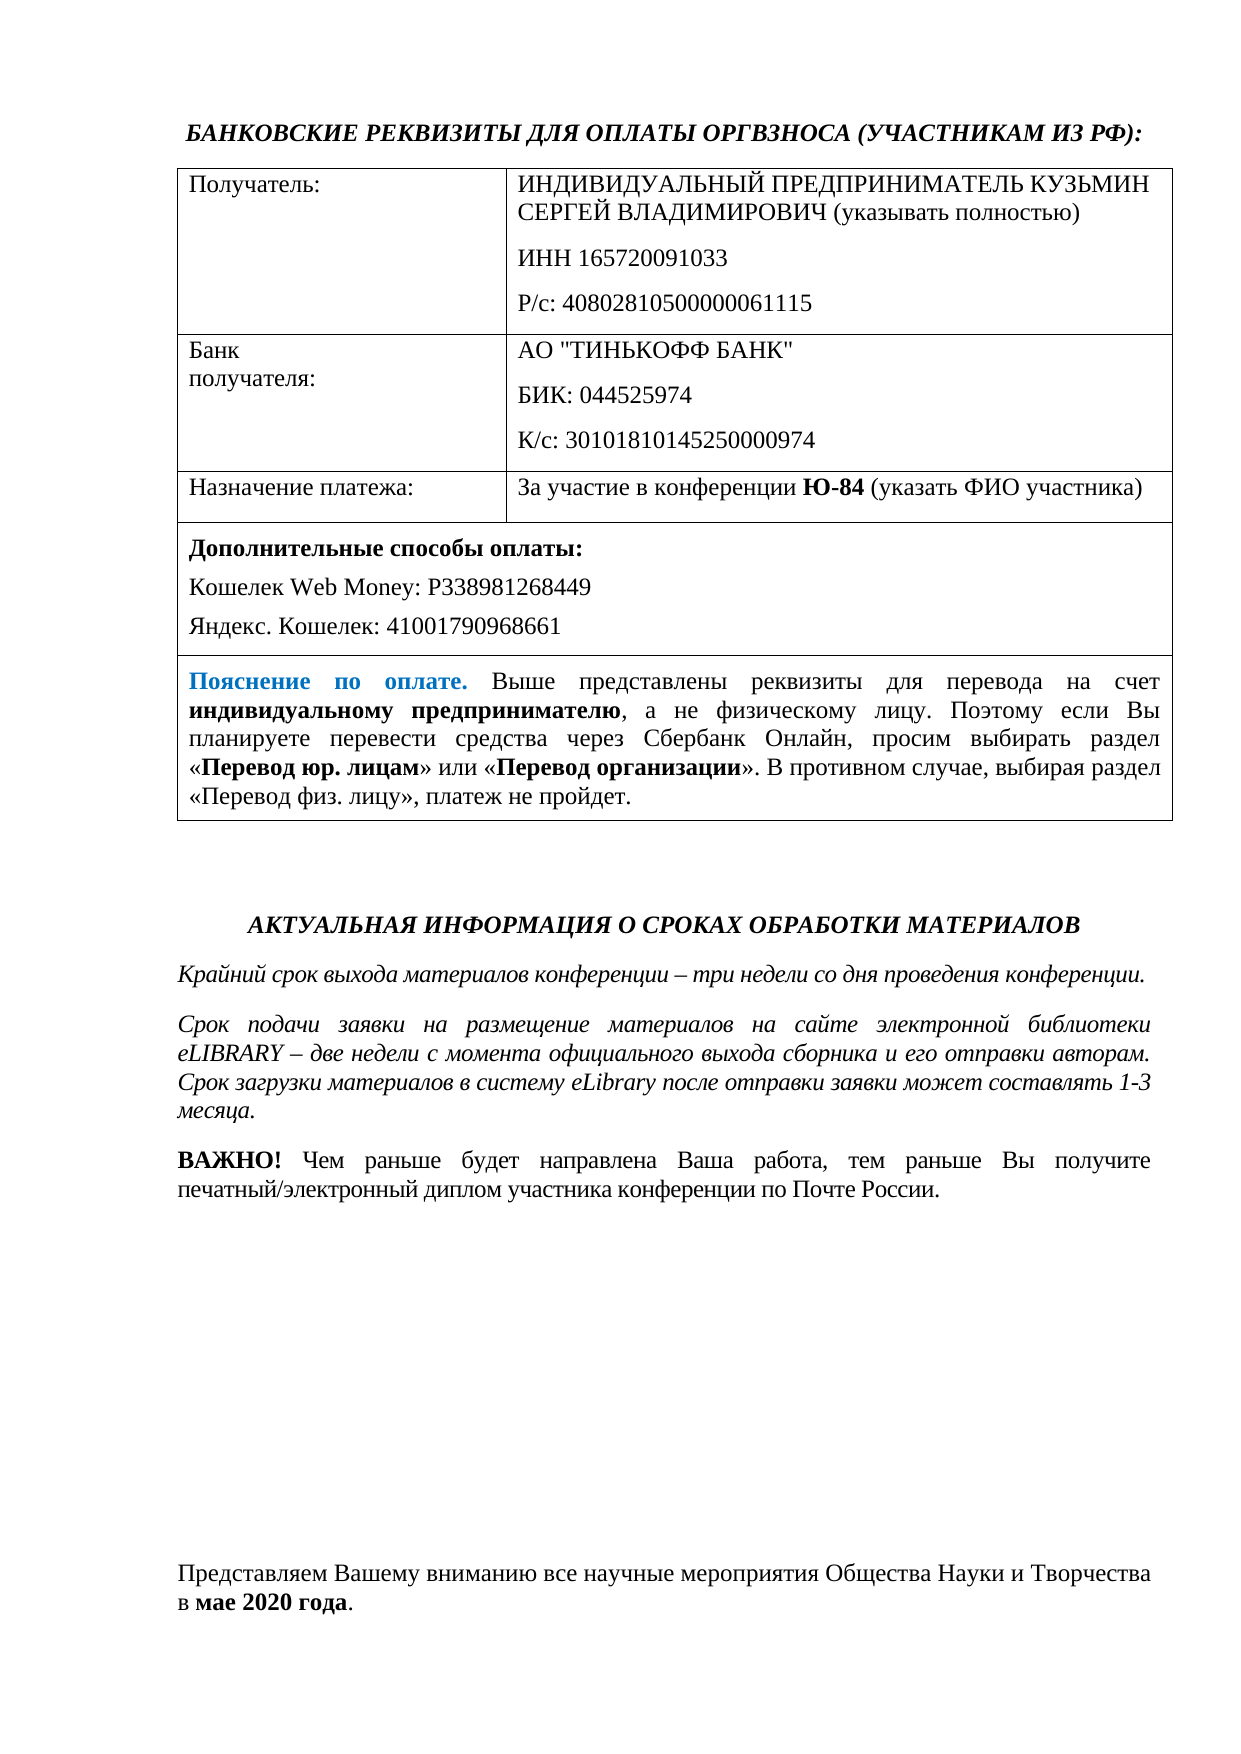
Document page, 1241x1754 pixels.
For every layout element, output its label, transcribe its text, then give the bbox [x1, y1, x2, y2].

table_cell Пояснение по оплате. Выше представлены реквизиты для перевода на счет индивидуальному предпринимателю, а не физическому лицу. Поэтому если Вы планируете перевести средства через Сбербанк Онлайн, просим выбирать раздел «Перевод юр. лицам» или «Перевод организации». В противном случае, выбирая раздел «Перевод физ. лицу», платеж не пройдет. [178, 656, 1172, 820]
table_cell Банк получателя: [178, 335, 506, 471]
table_cell За участие в конференции Ю-84 (указать ФИО участника) [507, 472, 1172, 522]
text Крайний срок выхода материалов конференции – три недели со дня проведения конференции. [177, 959, 1152, 988]
table_cell АО "ТИНЬКОФФ БАНК" БИК: 044525974 К/с: 30101810145250000974 [507, 335, 1172, 471]
text БАНКОВСКИЕ РЕКВИЗИТЫ ДЛЯ ОПЛАТЫ ОРГВЗНОСА (УЧАСТНИКАМ ИЗ РФ): [177, 118, 1152, 147]
text АКТУАЛЬНАЯ ИНФОРМАЦИЯ О СРОКАХ ОБРАБОТКИ МАТЕРИАЛОВ [177, 910, 1152, 939]
table_cell Назначение платежа: [178, 472, 506, 522]
table_cell Дополнительные способы оплаты: Кошелек Web Money: P338981268449 Яндекс. Кошелек: 41001790968661 [178, 523, 1172, 654]
text Срок подачи заявки на размещение материалов на сайте электронной библиотеки eLIBRARY – две недели с момента официального выхода сборника и его отправки авторам. Срок загрузки материалов в систему eLibrary после отправки заявки может составлять 1-3 месяца. [177, 1009, 1152, 1124]
table_header ИНДИВИДУАЛЬНЫЙ ПРЕДПРИНИМАТЕЛЬ КУЗЬМИН СЕРГЕЙ ВЛАДИМИРОВИЧ (указывать полностью) ИНН 165720091033 Р/с: 40802810500000061115 [507, 169, 1172, 334]
table_header Получатель: [178, 169, 506, 334]
text ВАЖНО! Чем раньше будет направлена Ваша работа, тем раньше Вы получите печатный/электронный диплом участника конференции по Почте России. [177, 1145, 1152, 1202]
text Представляем Вашему вниманию все научные мероприятия Общества Науки и Творчества в мае 2020 года. [177, 1558, 1152, 1616]
